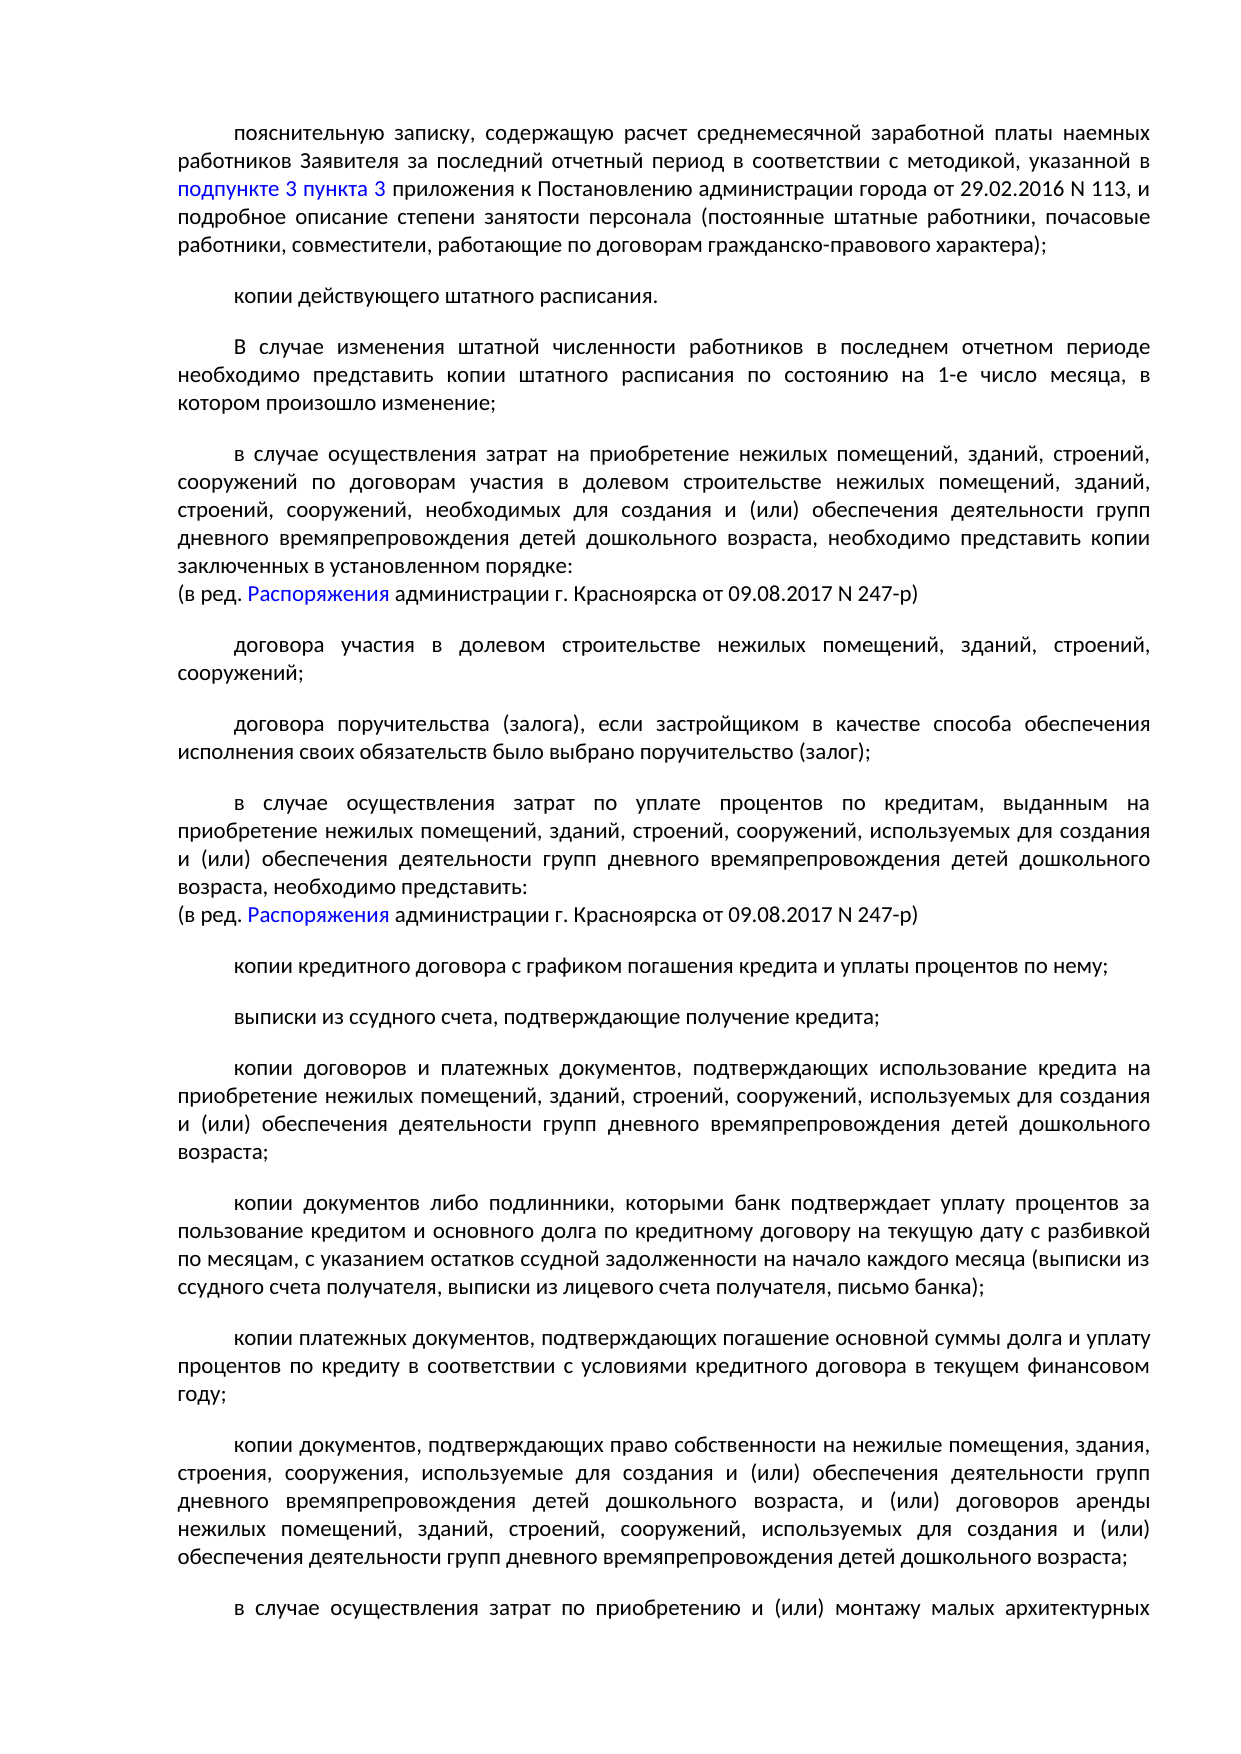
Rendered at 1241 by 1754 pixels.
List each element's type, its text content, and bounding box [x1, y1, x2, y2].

text выписки из ссудного счета, подтверждающие получение кредита; [177, 1002, 1152, 1030]
text (в ред. Распоряжения администрации г. Красноярска от 09.08.2017 N 247-р) [177, 579, 1152, 607]
text в случае осуществления затрат по уплате процентов по кредитам, выданным на приобретение нежилых помещений, зданий, строений, сооружений, используемых для создания и (или) обеспечения деятельности групп дневного времяпрепровождения детей дошкольного возраста, необходимо представить: [177, 788, 1152, 900]
text копии действующего штатного расписания. [177, 281, 1152, 309]
text копии кредитного договора с графиком погашения кредита и уплаты процентов по нему; [177, 951, 1152, 979]
text копии документов, подтверждающих право собственности на нежилые помещения, здания, строения, сооружения, используемые для создания и (или) обеспечения деятельности групп дневного времяпрепровождения детей дошкольного возраста, и (или) договоров аренды нежилых помещений, зданий, строений, сооружений, используемых для создания и (или) обеспечения деятельности групп дневного времяпрепровождения детей дошкольного возраста; [177, 1430, 1152, 1570]
text копии договоров и платежных документов, подтверждающих использование кредита на приобретение нежилых помещений, зданий, строений, сооружений, используемых для создания и (или) обеспечения деятельности групп дневного времяпрепровождения детей дошкольного возраста; [177, 1053, 1152, 1165]
text пояснительную записку, содержащую расчет среднемесячной заработной платы наемных работников Заявителя за последний отчетный период в соответствии с методикой, указанной в подпункте 3 пункта 3 приложения к Постановлению администрации города от 29.02.2016 N 113, и подробное описание степени занятости персонала (постоянные штатные работники, почасовые работники, совместители, работающие по договорам гражданско-правового характера); [177, 118, 1152, 258]
text копии документов либо подлинники, которыми банк подтверждает уплату процентов за пользование кредитом и основного долга по кредитному договору на текущую дату с разбивкой по месяцам, с указанием остатков ссудной задолженности на начало каждого месяца (выписки из ссудного счета получателя, выписки из лицевого счета получателя, письмо банка); [177, 1188, 1152, 1300]
text копии платежных документов, подтверждающих погашение основной суммы долга и уплату процентов по кредиту в соответствии с условиями кредитного договора в текущем финансовом году; [177, 1323, 1152, 1407]
text в случае осуществления затрат на приобретение нежилых помещений, зданий, строений, сооружений по договорам участия в долевом строительстве нежилых помещений, зданий, строений, сооружений, необходимых для создания и (или) обеспечения деятельности групп дневного времяпрепровождения детей дошкольного возраста, необходимо представить копии заключенных в установленном порядке: [177, 439, 1152, 579]
text В случае изменения штатной численности работников в последнем отчетном периоде необходимо представить копии штатного расписания по состоянию на 1-е число месяца, в котором произошло изменение; [177, 332, 1152, 416]
text договора участия в долевом строительстве нежилых помещений, зданий, строений, сооружений; [177, 630, 1152, 686]
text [177, 1593, 1152, 1621]
text договора поручительства (залога), если застройщиком в качестве способа обеспечения исполнения своих обязательств было выбрано поручительство (залог); [177, 709, 1152, 765]
text (в ред. Распоряжения администрации г. Красноярска от 09.08.2017 N 247-р) [177, 900, 1152, 928]
